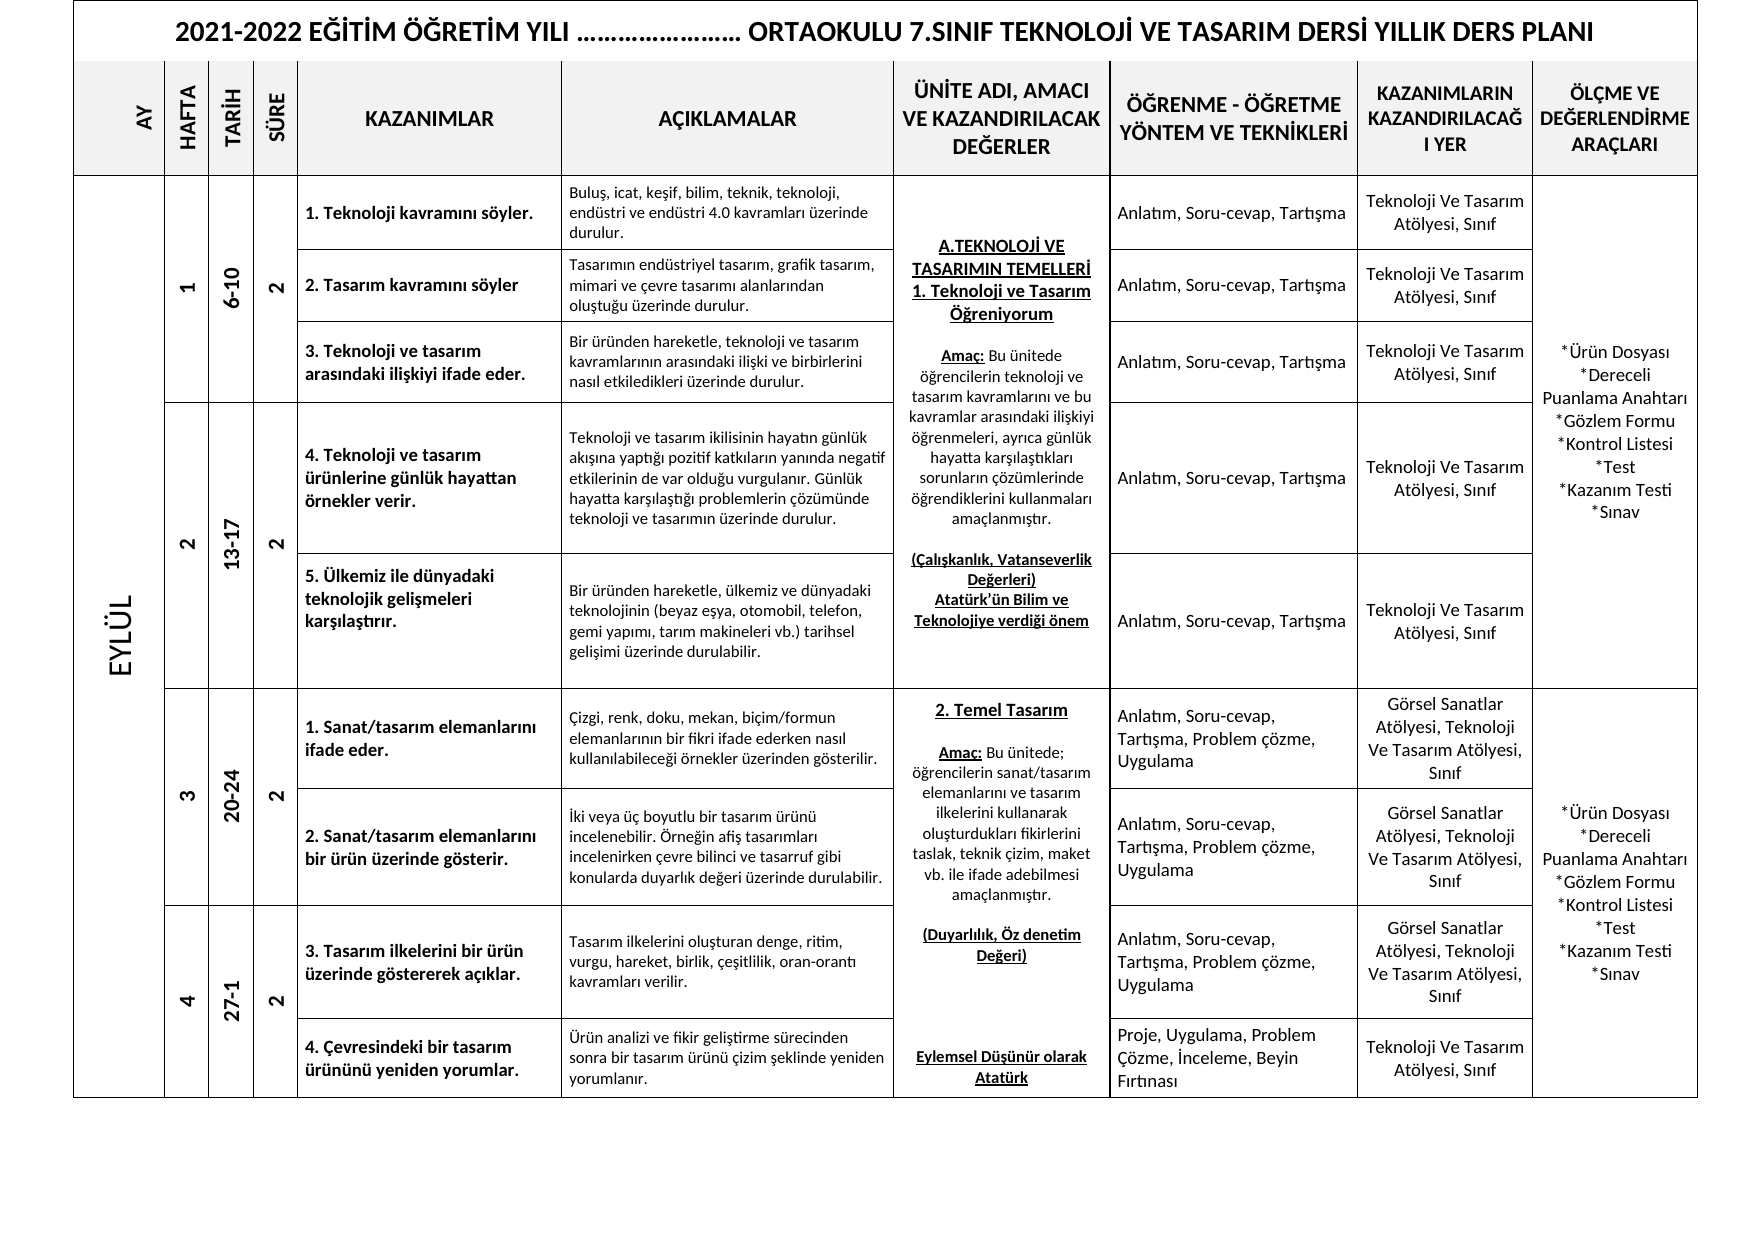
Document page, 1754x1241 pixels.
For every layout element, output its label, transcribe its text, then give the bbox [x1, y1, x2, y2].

table_cell Çizgi, renk, doku, mekan, biçim/formun elemanlarının bir fikri ifade ederken nasıl kullanılabileceği örnekler üzerinden gösterilir. [562, 689, 893, 788]
table_cell 2. Sanat/tasarım elemanlarını bir ürün üzerinde gösterir. [298, 789, 561, 905]
table_cell Ürün analizi ve fikir geliştirme sürecinden sonra bir tasarım ürünü çizim şeklinde yeniden yorumlanır. [562, 1019, 893, 1097]
table_cell AÇIKLAMALAR [562, 61, 893, 175]
table_cell 2 [165, 403, 208, 688]
table_cell 3. Tasarım ilkelerini bir ürün üzerinde göstererek açıklar. [298, 906, 561, 1017]
table_cell Anlatım, Soru-cevap, Tartışma [1111, 554, 1357, 688]
table_cell 4 [165, 906, 208, 1097]
table_cell 13-17 [209, 403, 253, 688]
table_cell Görsel Sanatlar Atölyesi, Teknoloji Ve Tasarım Atölyesi, Sınıf [1358, 789, 1532, 905]
table_cell Teknoloji Ve Tasarım Atölyesi, Sınıf [1358, 176, 1532, 249]
table_cell Teknoloji ve tasarım ikilisinin hayatın günlük akışına yaptığı pozitif katkıların yanında negatif etkilerinin de var olduğu vurgulanır. Günlük hayatta karşılaştığı problemlerin çözümünde teknoloji ve tasarımın üzerinde durulur. [562, 403, 893, 553]
table_cell İki veya üç boyutlu bir tasarım ürünü incelenebilir. Örneğin afiş tasarımları incelenirken çevre bilinci ve tasarruf gibi konularda duyarlık değeri üzerinde durulabilir. [562, 789, 893, 905]
table_cell 2 [254, 689, 297, 905]
table_cell SÜRE [254, 61, 297, 175]
table_cell 2. Temel Tasarım Amaç: Bu ünitede; öğrencilerin sanat/tasarım elemanlarını ve tasarım ilkelerini kullanarak oluşturdukları fikirlerini taslak, teknik çizim, maket vb. ile ifade adebilmesi amaçlanmıştır. (Duyarlılık, Öz denetim Değeri) Eylemsel Düşünür olarak Atatürk [894, 689, 1109, 1097]
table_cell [1111, 1019, 1357, 1097]
table_cell Anlatım, Soru-cevap, Tartışma, Problem çözme, Uygulama [1111, 906, 1357, 1017]
table_cell 3. Teknoloji ve tasarım arasındaki ilişkiyi ifade eder. [298, 322, 561, 402]
table_cell 2 [254, 176, 297, 402]
table_cell 2. Tasarım kavramını söyler [298, 250, 561, 321]
table_cell ÖLÇME VE DEĞERLENDİRME ARAÇLARI [1533, 61, 1697, 175]
table_cell Teknoloji Ve Tasarım Atölyesi, Sınıf [1358, 322, 1532, 402]
table_cell 1 [165, 176, 208, 402]
table_header 2021-2022 EĞİTİM ÖĞRETİM YILI …………………… ORTAOKULU 7.SINIF TEKNOLOJİ VE TASARIM DERSİ YILLIK DERS PLANI [74, 1, 1697, 61]
table_cell Tasarım ilkelerini oluşturan denge, ritim, vurgu, hareket, birlik, çeşitlilik, oran-orantı kavramları verilir. [562, 906, 893, 1017]
table_cell Tasarımın endüstriyel tasarım, grafik tasarım, mimari ve çevre tasarımı alanlarından oluştuğu üzerinde durulur. [562, 250, 893, 321]
table_cell Teknoloji Ve Tasarım Atölyesi, Sınıf [1358, 250, 1532, 321]
table_cell 27-1 [209, 906, 253, 1097]
table_cell AY [74, 61, 164, 175]
table_cell EYLÜL [74, 176, 164, 1097]
table_cell Teknoloji Ve Tasarım Atölyesi, Sınıf [1358, 554, 1532, 688]
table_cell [1358, 1019, 1532, 1097]
table_cell 5. Ülkemiz ile dünyadaki teknolojik gelişmeleri karşılaştırır. [298, 554, 561, 688]
table_cell *Ürün Dosyası *Dereceli Puanlama Anahtarı *Gözlem Formu *Kontrol Listesi *Test *Kazanım Testi *Sınav [1533, 689, 1697, 1097]
table_cell 6-10 [209, 176, 253, 402]
table_cell 1. Sanat/tasarım elemanlarını ifade eder. [298, 689, 561, 788]
table_cell Anlatım, Soru-cevap, Tartışma, Problem çözme, Uygulama [1111, 789, 1357, 905]
table_cell Anlatım, Soru-cevap, Tartışma [1111, 176, 1357, 249]
table_cell KAZANIMLARIN KAZANDIRILACAĞI YER [1358, 61, 1532, 175]
table_cell HAFTA [165, 61, 208, 175]
table_cell ÜNİTE ADI, AMACI VE KAZANDIRILACAK DEĞERLER [894, 61, 1109, 175]
table_cell *Ürün Dosyası *Dereceli Puanlama Anahtarı *Gözlem Formu *Kontrol Listesi *Test *Kazanım Testi *Sınav [1533, 176, 1697, 688]
table_cell 4. Çevresindeki bir tasarım ürününü yeniden yorumlar. [298, 1019, 561, 1097]
table_cell Anlatım, Soru-cevap, Tartışma [1111, 403, 1357, 553]
table_cell Teknoloji Ve Tasarım Atölyesi, Sınıf [1358, 403, 1532, 553]
table_cell Bir üründen hareketle, ülkemiz ve dünyadaki teknolojinin (beyaz eşya, otomobil, telefon, gemi yapımı, tarım makineleri vb.) tarihsel gelişimi üzerinde durulabilir. [562, 554, 893, 688]
table_cell Görsel Sanatlar Atölyesi, Teknoloji Ve Tasarım Atölyesi, Sınıf [1358, 689, 1532, 788]
table_cell TARİH [209, 61, 253, 175]
table_cell Anlatım, Soru-cevap, Tartışma, Problem çözme, Uygulama [1111, 689, 1357, 788]
table_cell Görsel Sanatlar Atölyesi, Teknoloji Ve Tasarım Atölyesi, Sınıf [1358, 906, 1532, 1017]
table_cell 4. Teknoloji ve tasarım ürünlerine günlük hayattan örnekler verir. [298, 403, 561, 553]
table_cell 2 [254, 906, 297, 1097]
table_cell Buluş, icat, keşif, bilim, teknik, teknoloji, endüstri ve endüstri 4.0 kavramları üzerinde durulur. [562, 176, 893, 249]
table_cell 3 [165, 689, 208, 905]
table_cell Anlatım, Soru-cevap, Tartışma [1111, 322, 1357, 402]
table_cell A.TEKNOLOJİ VE TASARIMIN TEMELLERİ 1. Teknoloji ve Tasarım Öğreniyorum Amaç: Bu ünitede öğrencilerin teknoloji ve tasarım kavramlarını ve bu kavramlar arasındaki ilişkiyi öğrenmeleri, ayrıca günlük hayatta karşılaştıkları sorunların çözümlerinde öğrendiklerini kullanmaları amaçlanmıştır. (Çalışkanlık, Vatanseverlik Değerleri) Atatürk’ün Bilim ve Teknolojiye verdiği önem [894, 176, 1109, 688]
table_cell KAZANIMLAR [298, 61, 561, 175]
table_cell Anlatım, Soru-cevap, Tartışma [1111, 250, 1357, 321]
table_cell 2 [254, 403, 297, 688]
table_cell 1. Teknoloji kavramını söyler. [298, 176, 561, 249]
table_cell ÖĞRENME - ÖĞRETME YÖNTEM VE TEKNİKLERİ [1111, 61, 1357, 175]
table_cell Bir üründen hareketle, teknoloji ve tasarım kavramlarının arasındaki ilişki ve birbirlerini nasıl etkiledikleri üzerinde durulur. [562, 322, 893, 402]
table_cell 20-24 [209, 689, 253, 905]
